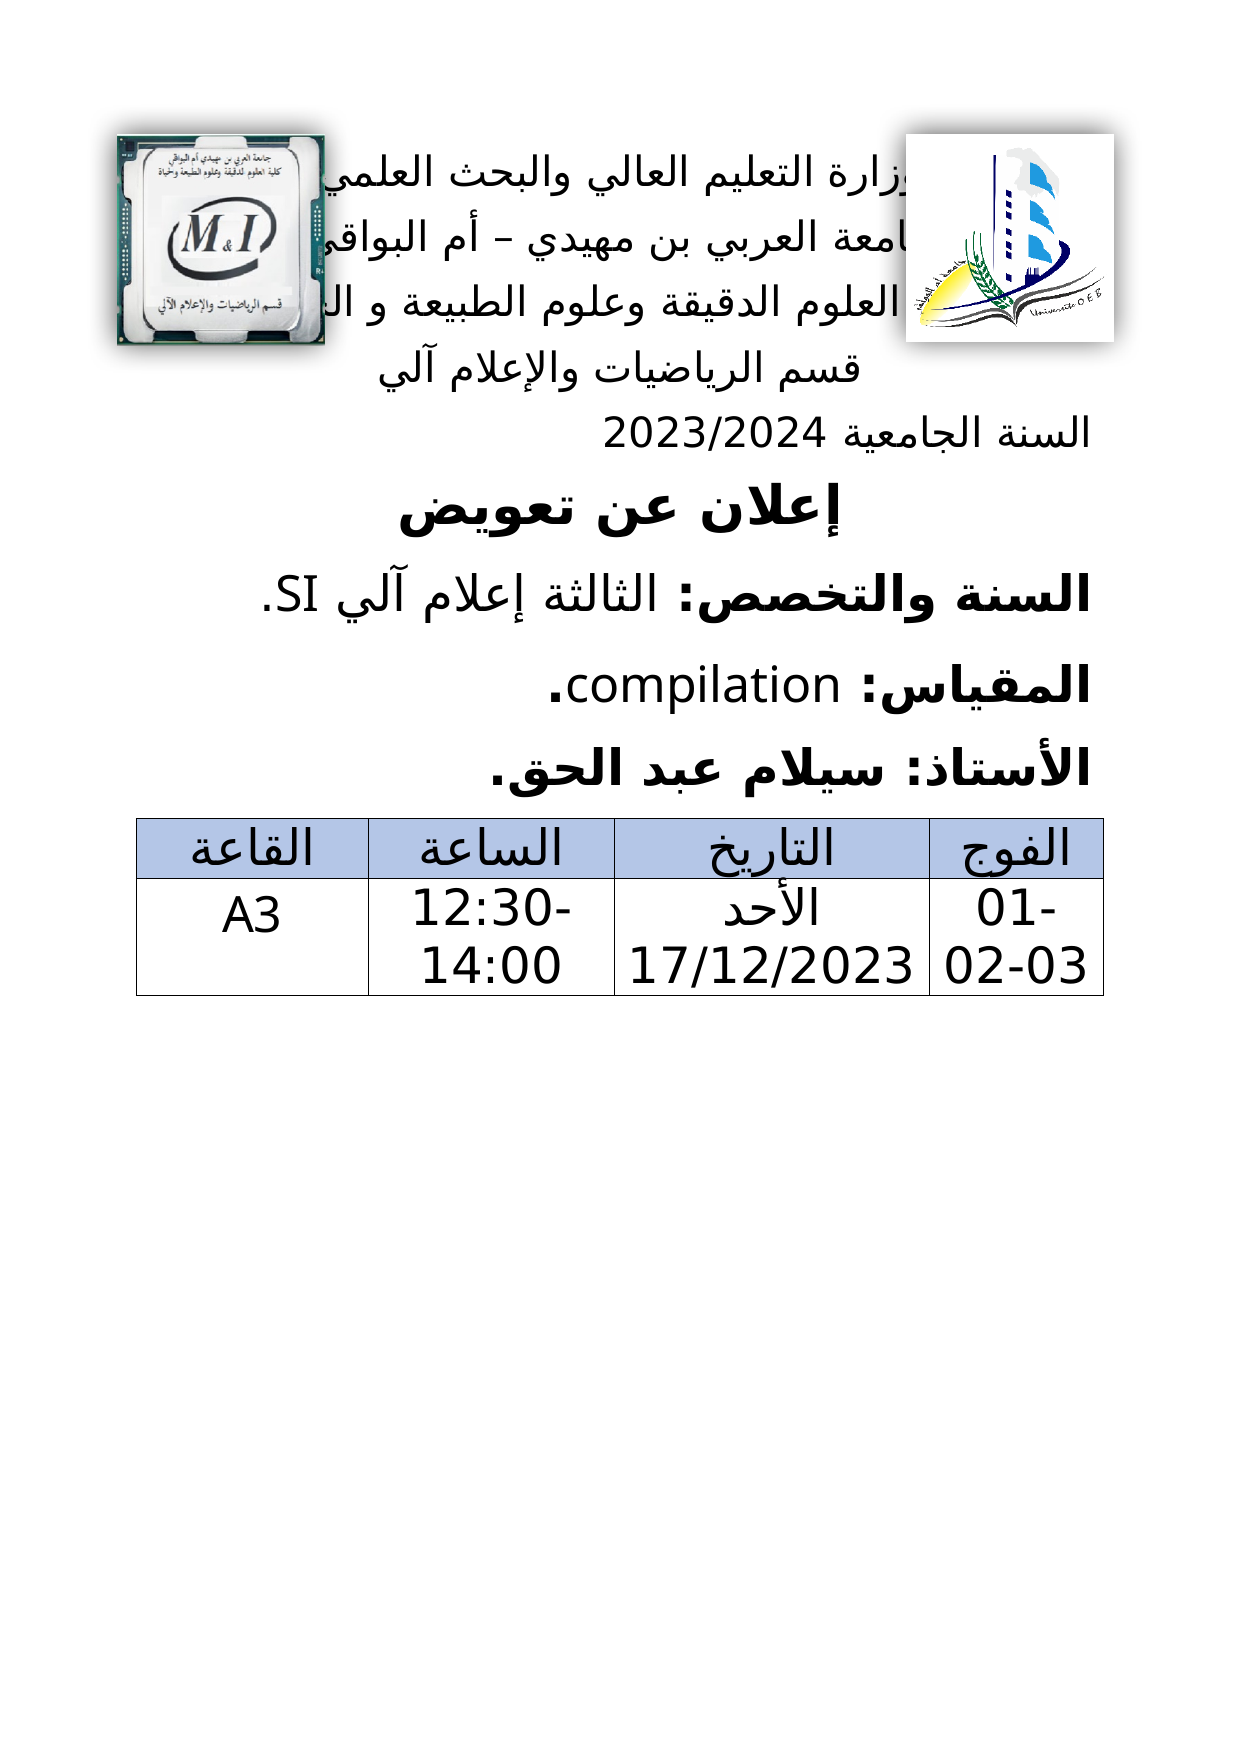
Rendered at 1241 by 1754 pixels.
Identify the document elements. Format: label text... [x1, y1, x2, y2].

text جامعة العربي بن مھیدي – أم البواقي [345, 213, 882, 261]
text كلیة العلوم الدقيقة وعلوم الطبيعة و الحیاة [345, 278, 884, 327]
table_header الساعة [369, 819, 614, 878]
text الأستاذ: سيلام عبد الحق. [148, 739, 1092, 797]
table_cell الأحد 17/12/2023 [615, 879, 929, 995]
table_cell A3 [137, 879, 368, 995]
picture [906, 134, 1114, 342]
table_header الفوج [930, 819, 1103, 878]
table_header التاريخ [615, 819, 929, 878]
table_cell 12:30-14:00 [369, 879, 614, 995]
text وزارة التعليم العالي والبحث العلمي [344, 148, 883, 196]
text السنة الجامعية 2023/2024 [148, 408, 1092, 457]
table_header القاعة [137, 819, 368, 878]
table_cell 01-02-03 [930, 879, 1103, 995]
text السنة والتخصص: الثالثة إعلام آلي SI. [148, 558, 1092, 627]
text إعلان عن تعويض [148, 474, 1092, 537]
text قسم الریاضیات والإعلام آلي [148, 343, 1092, 392]
text المقياس: compilation. [148, 649, 1092, 717]
picture [117, 134, 325, 346]
